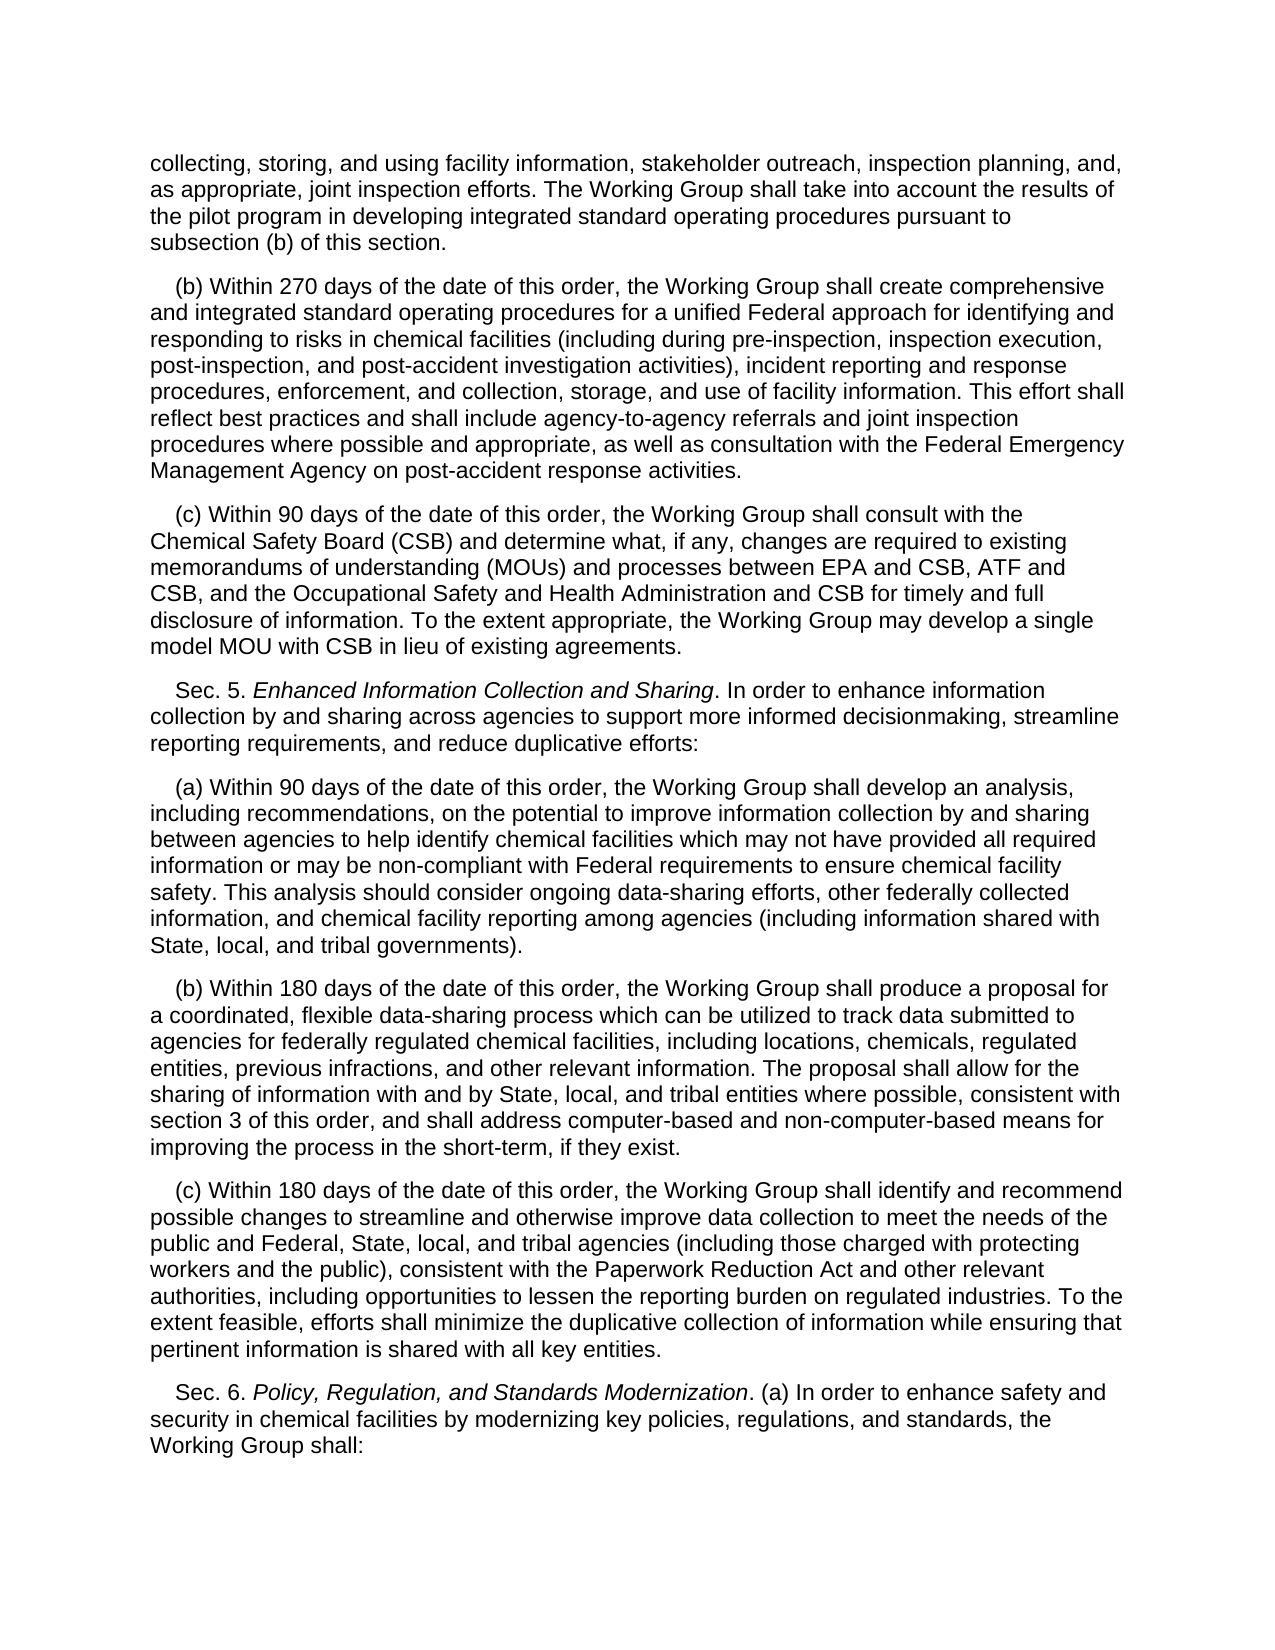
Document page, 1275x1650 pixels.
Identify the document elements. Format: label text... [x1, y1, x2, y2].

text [150, 150, 1125, 255]
text Sec. 5. Enhanced Information Collection and Sharing. In order to enhance information collection by and sharing across agencies to support more informed decisionmaking, streamline reporting requirements, and reduce duplicative efforts: [150, 677, 1125, 756]
text (c) Within 90 days of the date of this order, the Working Group shall consult with the Chemical Safety Board (CSB) and determine what, if any, changes are required to existing memorandums of understanding (MOUs) and processes between EPA and CSB, ATF and CSB, and the Occupational Safety and Health Administration and CSB for timely and full disclosure of information. To the extent appropriate, the Working Group may develop a single model MOU with CSB in lieu of existing agreements. [150, 501, 1125, 659]
text (c) Within 180 days of the date of this order, the Working Group shall identify and recommend possible changes to streamline and otherwise improve data collection to meet the needs of the public and Federal, State, local, and tribal agencies (including those charged with protecting workers and the public), consistent with the Paperwork Reduction Act and other relevant authorities, including opportunities to lessen the reporting burden on regulated industries. To the extent feasible, efforts shall minimize the duplicative collection of information while ensuring that pertinent information is shared with all key entities. [150, 1177, 1125, 1362]
text Sec. 6. Policy, Regulation, and Standards Modernization. (a) In order to enhance safety and security in chemical facilities by modernizing key policies, regulations, and standards, the Working Group shall: [150, 1379, 1125, 1458]
text (b) Within 270 days of the date of this order, the Working Group shall create comprehensive and integrated standard operating procedures for a unified Federal approach for identifying and responding to risks in chemical facilities (including during pre-inspection, inspection execution, post-inspection, and post-accident investigation activities), incident reporting and response procedures, enforcement, and collection, storage, and use of facility information. This effort shall reflect best practices and shall include agency-to-agency referrals and joint inspection procedures where possible and appropriate, as well as consultation with the Federal Emergency Management Agency on post-accident response activities. [150, 273, 1125, 484]
text (b) Within 180 days of the date of this order, the Working Group shall produce a proposal for a coordinated, flexible data-sharing process which can be utilized to track data submitted to agencies for federally regulated chemical facilities, including locations, chemicals, regulated entities, previous infractions, and other relevant information. The proposal shall allow for the sharing of information with and by State, local, and tribal entities where possible, consistent with section 3 of this order, and shall address computer-based and non-computer-based means for improving the process in the short-term, if they exist. [150, 975, 1125, 1160]
text (a) Within 90 days of the date of this order, the Working Group shall develop an analysis, including recommendations, on the potential to improve information collection by and sharing between agencies to help identify chemical facilities which may not have provided all required information or may be non-compliant with Federal requirements to ensure chemical facility safety. This analysis should consider ongoing data-sharing efforts, other federally collected information, and chemical facility reporting among agencies (including information shared with State, local, and tribal governments). [150, 773, 1125, 958]
